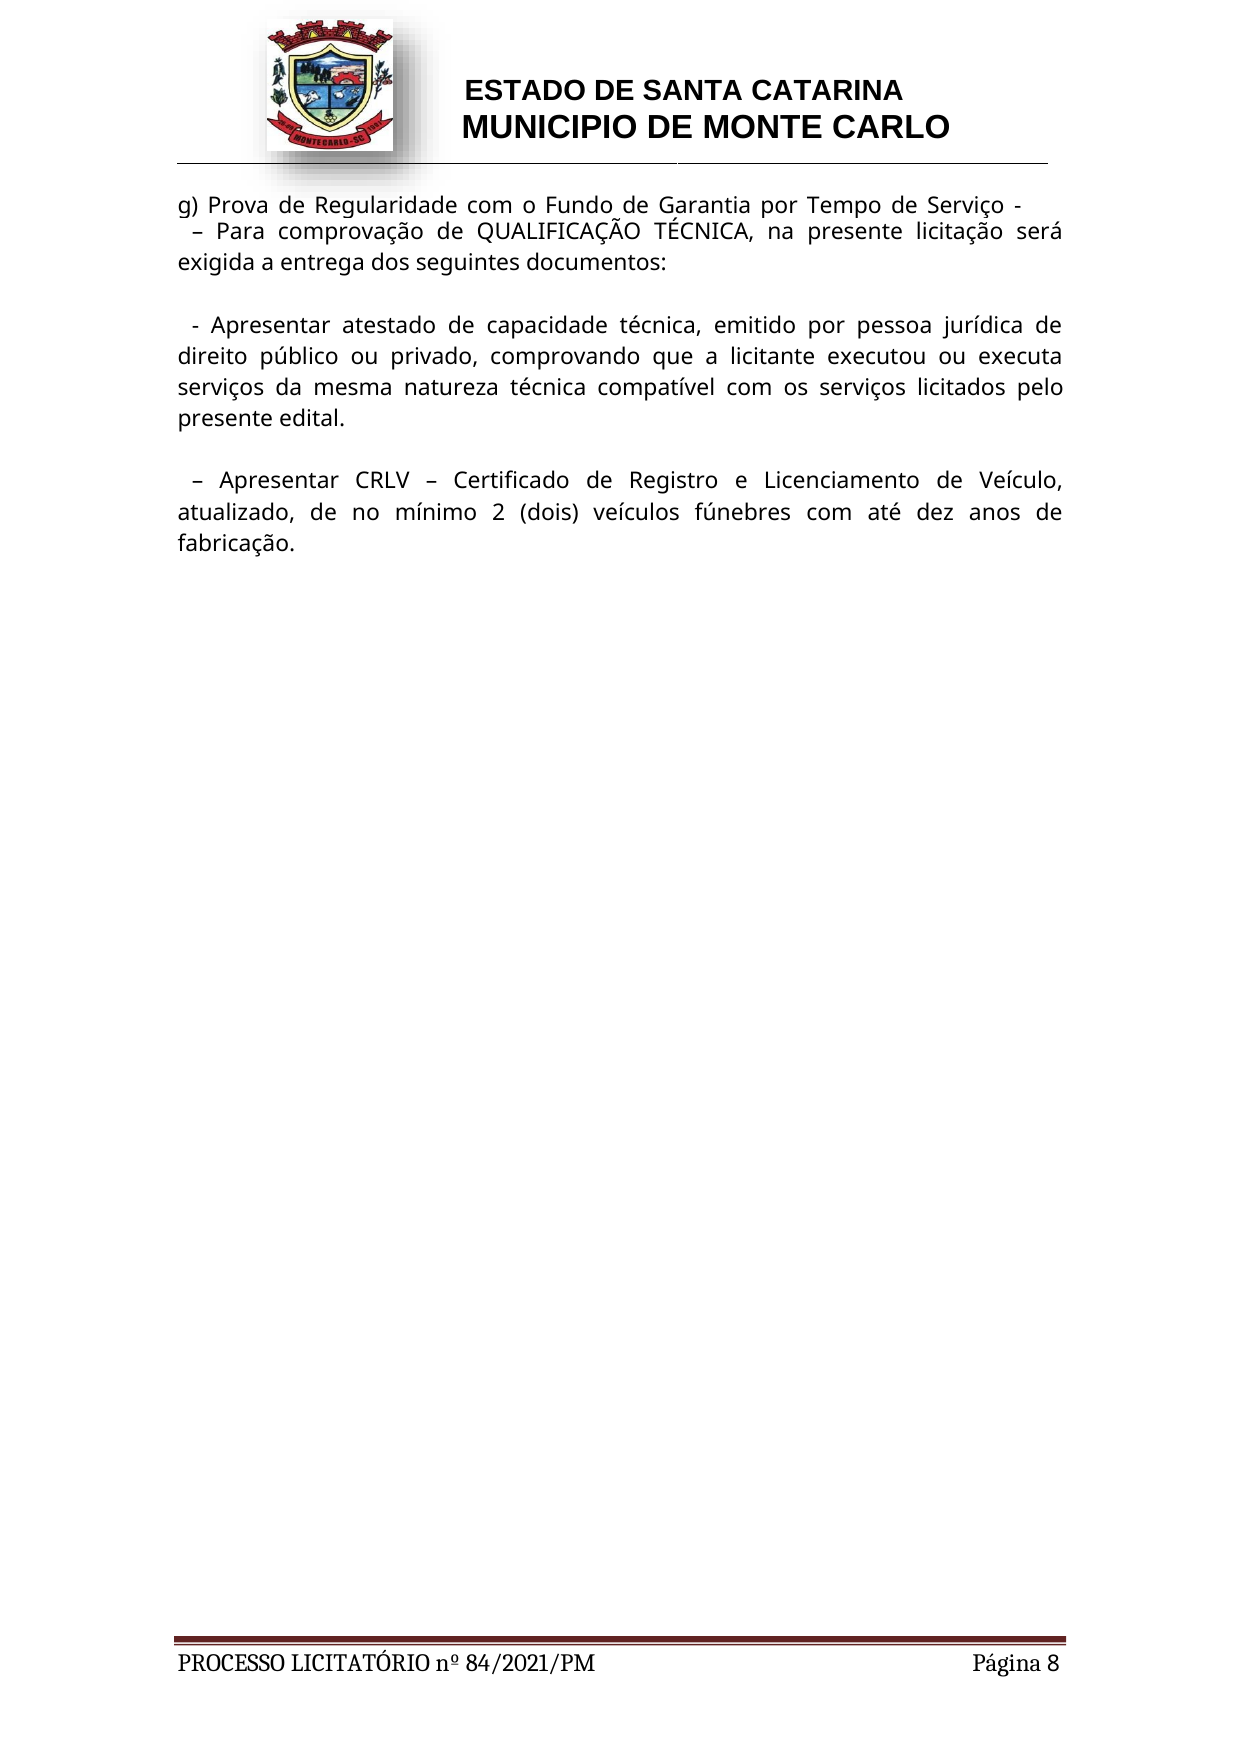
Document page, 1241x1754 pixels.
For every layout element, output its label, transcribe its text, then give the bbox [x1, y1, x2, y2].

list – Para comprovação de QUALIFICAÇÃO TÉCNICA, na presente licitação será exigida a entrega dos seguintes documentos: [177, 214, 1064, 277]
picture [235, 0, 457, 214]
list - Apresentar atestado de capacidade técnica, emitido por pessoa jurídica de direito público ou privado, comprovando que a licitante executou ou executa serviços da mesma natureza técnica compatível com os serviços licitados pelo presente edital. [177, 308, 1063, 433]
list – Apresentar CRLV – Certificado de Registro e Licenciamento de Veículo, atualizado, de no mínimo 2 (dois) veículos fúnebres com até dez anos de fabricação. [177, 464, 1063, 558]
picture [235, 202, 241, 212]
picture [344, 202, 351, 212]
